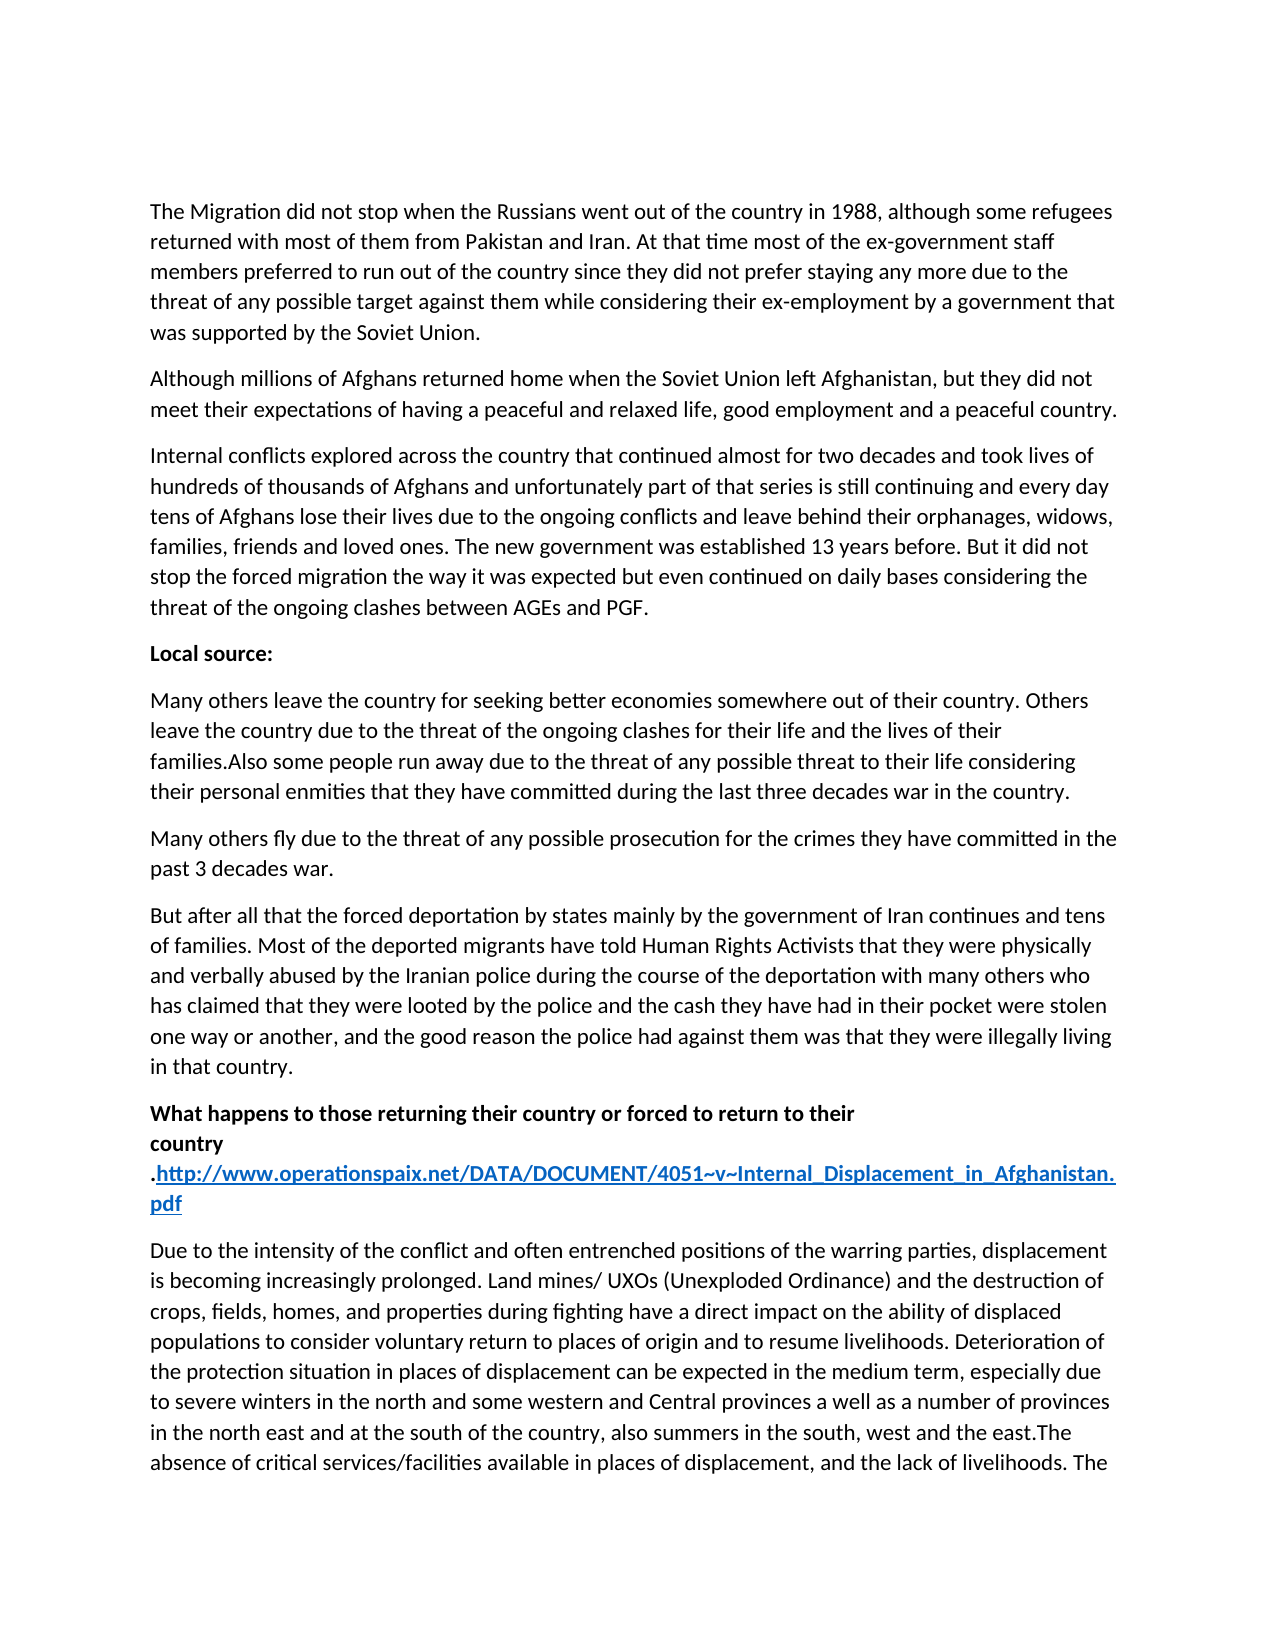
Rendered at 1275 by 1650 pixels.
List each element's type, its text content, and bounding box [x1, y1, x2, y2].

text What happens to those returning their country or forced to return to their country.http://www.operationspaix.net/DATA/DOCUMENT/4051~v~Internal_Displacement_in_Afghanistan.pdf [150, 1099, 1125, 1218]
text Many others fly due to the threat of any possible prosecution for the crimes they have committed in the past 3 decades war. [150, 824, 1125, 882]
text The Migration did not stop when the Russians went out of the country in 1988, although some refugees returned with most of them from Pakistan and Iran. At that time most of the ex-government staff members preferred to run out of the country since they did not prefer staying any more due to the threat of any possible target against them while considering their ex-employment by a government that was supported by the Soviet Union. [150, 197, 1125, 346]
text Many others leave the country for seeking better economies somewhere out of their country. Others leave the country due to the threat of the ongoing clashes for their life and the lives of their families.Also some people run away due to the threat of any possible threat to their life considering their personal enmities that they have committed during the last three decades war in the country. [150, 686, 1125, 805]
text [150, 1236, 1125, 1476]
text Although millions of Afghans returned home when the Soviet Union left Afghanistan, but they did not meet their expectations of having a peaceful and relaxed life, good employment and a peaceful country. [150, 364, 1125, 423]
text Internal conflicts explored across the country that continued almost for two decades and took lives of hundreds of thousands of Afghans and unfortunately part of that series is still continuing and every day tens of Afghans lose their lives due to the ongoing conflicts and leave behind their orphanages, widows, families, friends and loved ones. The new government was established 13 years before. But it did not stop the forced migration the way it was expected but even continued on daily bases considering the threat of the ongoing clashes between AGEs and PGF. [150, 442, 1125, 621]
text Local source: [150, 639, 1125, 668]
text But after all that the forced deportation by states mainly by the government of Iran continues and tens of families. Most of the deported migrants have told Human Rights Activists that they were physically and verbally abused by the Iranian police during the course of the deportation with many others who has claimed that they were looted by the police and the cash they have had in their pocket were stolen one way or another, and the good reason the police had against them was that they were illegally living in that country. [150, 901, 1125, 1080]
